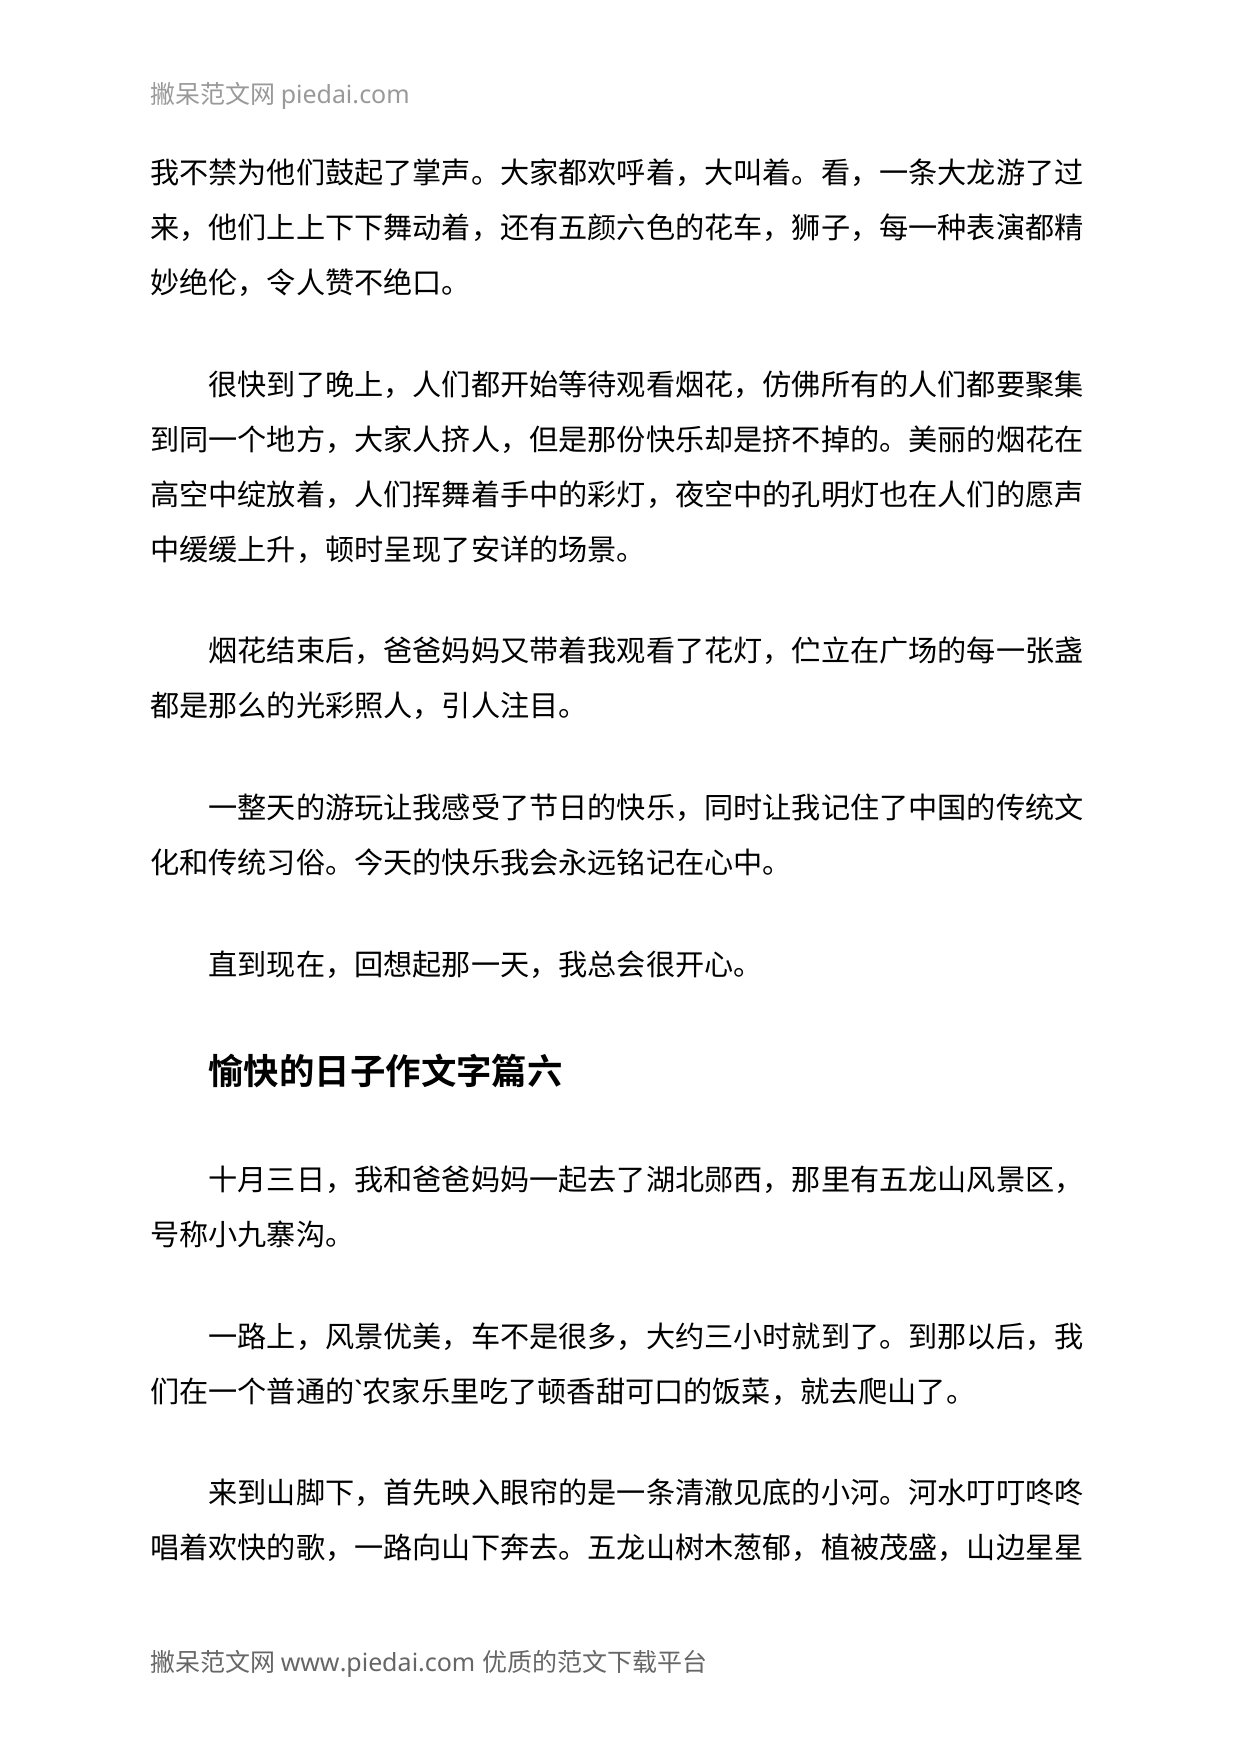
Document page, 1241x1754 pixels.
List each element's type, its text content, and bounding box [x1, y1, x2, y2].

text 一路上，风景优美，车不是很多，大约三小时就到了。到那以后，我们在一个普通的`农家乐里吃了顿香甜可口的饭菜，就去爬山了。 [150, 1313, 1090, 1411]
text 一整天的游玩让我感受了节日的快乐，同时让我记住了中国的传统文化和传统习俗。今天的快乐我会永远铭记在心中。 [150, 785, 1090, 882]
text 烟花结束后，爸爸妈妈又带着我观看了花灯，伫立在广场的每一张盏都是那么的光彩照人，引人注目。 [150, 628, 1090, 725]
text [150, 150, 1090, 302]
text 愉快的日子作文字篇六 [150, 1043, 1090, 1094]
text 很快到了晚上，人们都开始等待观看烟花，仿佛所有的人们都要聚集到同一个地方，大家人挤人，但是那份快乐却是挤不掉的。美丽的烟花在高空中绽放着，人们挥舞着手中的彩灯，夜空中的孔明灯也在人们的愿声中缓缓上升，顿时呈现了安详的场景。 [150, 362, 1090, 568]
text 十月三日，我和爸爸妈妈一起去了湖北郧西，那里有五龙山风景区，号称小九寨沟。 [150, 1157, 1090, 1254]
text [150, 1470, 1090, 1567]
text 直到现在，回想起那一天，我总会很开心。 [150, 941, 1090, 984]
